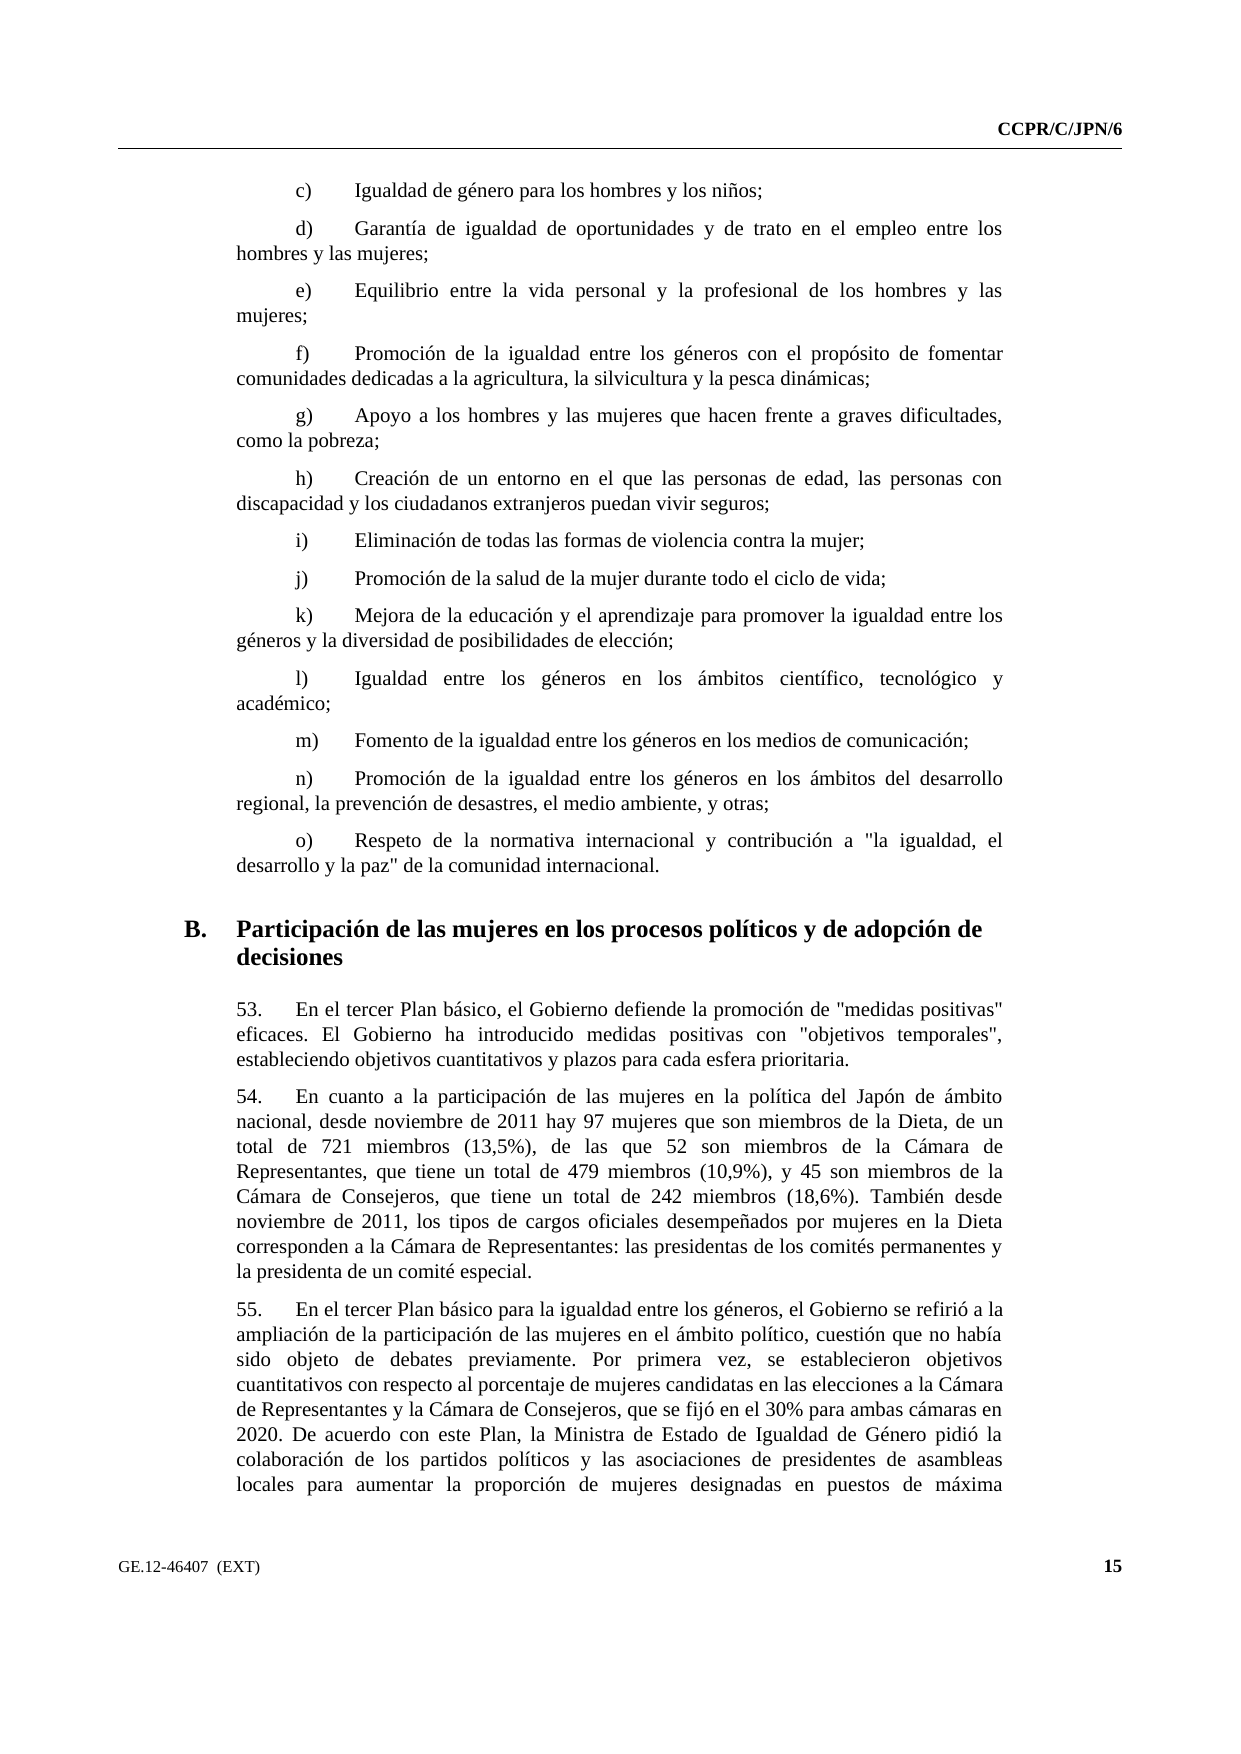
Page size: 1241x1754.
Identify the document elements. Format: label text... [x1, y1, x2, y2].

text 54. En cuanto a la participación de las mujeres en la política del Japón de ámbito nacional, desde noviembre de 2011 hay 97 mujeres que son miembros de la Dieta, de un total de 721 miembros (13,5%), de las que 52 son miembros de la Cámara de Representantes, que tiene un total de 479 miembros (10,9%), y 45 son miembros de la Cámara de Consejeros, que tiene un total de 242 miembros (18,6%). También desde noviembre de 2011, los tipos de cargos oficiales desempeñados por mujeres en la Dieta corresponden a la Cámara de Representantes: las presidentas de los comités permanentes y la presidenta de un comité especial. [236, 1083, 1004, 1283]
text 53. En el tercer Plan básico, el Gobierno defiende la promoción de "medidas positivas" eficaces. El Gobierno ha introducido medidas positivas con "objetivos temporales", estableciendo objetivos cuantitativos y plazos para cada esfera prioritaria. [236, 996, 1004, 1071]
text i) Eliminación de todas las formas de violencia contra la mujer; [236, 527, 1004, 552]
text m) Fomento de la igualdad entre los géneros en los medios de comunicación; [236, 727, 1004, 752]
text c) Igualdad de género para los hombres y los niños; [236, 177, 1004, 202]
text e) Equilibrio entre la vida personal y la profesional de los hombres y las mujeres; [236, 277, 1004, 327]
text B. Participación de las mujeres en los procesos políticos y de adopción de decisiones [118, 915, 1004, 971]
text h) Creación de un entorno en el que las personas de edad, las personas con discapacidad y los ciudadanos extranjeros puedan vivir seguros; [236, 465, 1004, 515]
text f) Promoción de la igualdad entre los géneros con el propósito de fomentar comunidades dedicadas a la agricultura, la silvicultura y la pesca dinámicas; [236, 340, 1004, 390]
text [236, 1296, 1004, 1496]
text g) Apoyo a los hombres y las mujeres que hacen frente a graves dificultades, como la pobreza; [236, 402, 1004, 452]
text k) Mejora de la educación y el aprendizaje para promover la igualdad entre los géneros y la diversidad de posibilidades de elección; [236, 602, 1004, 652]
text o) Respeto de la normativa internacional y contribución a "la igualdad, el desarrollo y la paz" de la comunidad internacional. [236, 827, 1004, 877]
text n) Promoción de la igualdad entre los géneros en los ámbitos del desarrollo regional, la prevención de desastres, el medio ambiente, y otras; [236, 765, 1004, 815]
text l) Igualdad entre los géneros en los ámbitos científico, tecnológico y académico; [236, 665, 1004, 715]
text j) Promoción de la salud de la mujer durante todo el ciclo de vida; [236, 565, 1004, 590]
text d) Garantía de igualdad de oportunidades y de trato en el empleo entre los hombres y las mujeres; [236, 215, 1004, 265]
